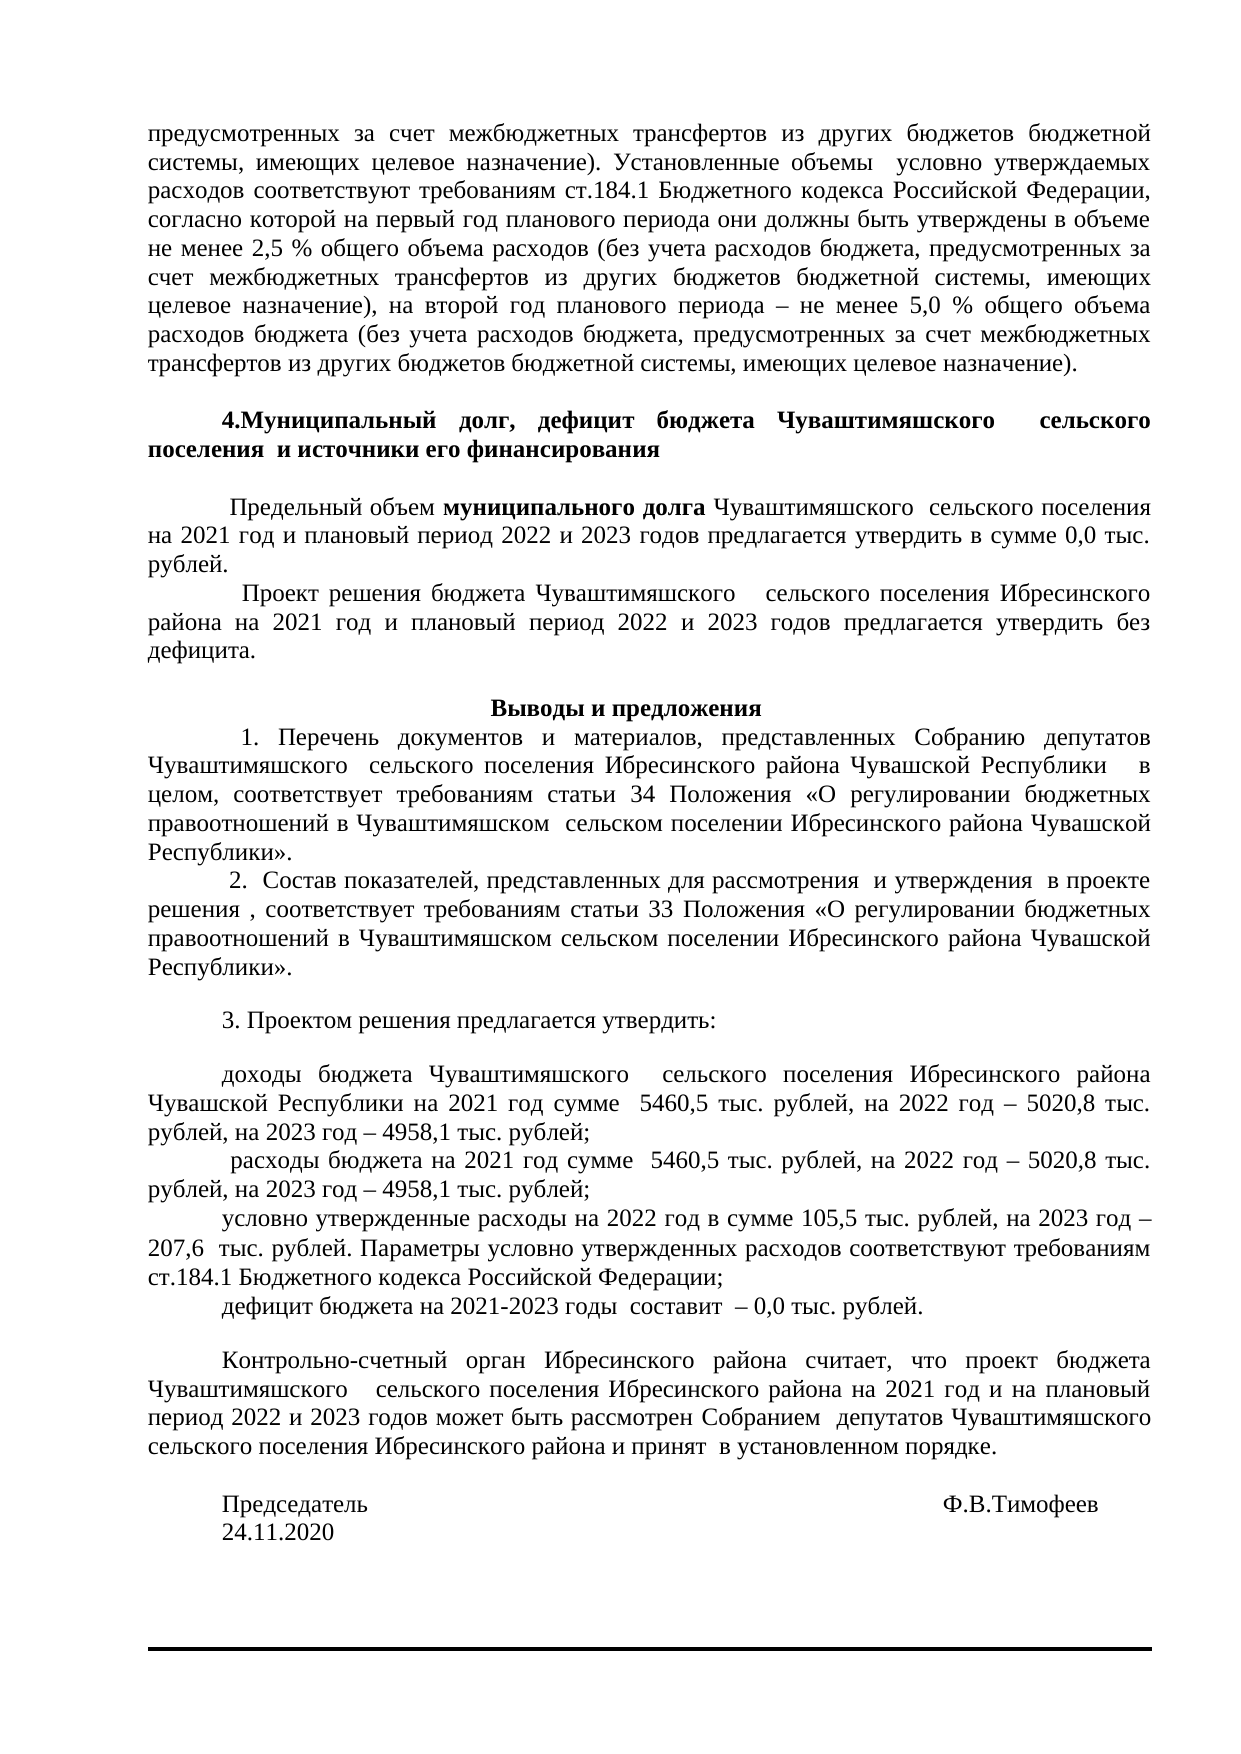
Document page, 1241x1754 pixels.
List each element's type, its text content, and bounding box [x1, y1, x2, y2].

text Проект решения бюджета Чуваштимяшского сельского поселения Ибресинского района на 2021 год и плановый период 2022 и 2023 годов предлагается утвердить без дефицита. [148, 578, 1152, 664]
text дефицит бюджета на 2021-2023 годы составит – 0,0 тыс. рублей. [148, 1291, 1152, 1320]
text 2. Состав показателей, представленных для рассмотрения и утверждения в проекте решения , соответствует требованиям статьи 33 Положения «О регулировании бюджетных правоотношений в Чуваштимяшском сельском поселении Ибресинского района Чувашской Республики». [148, 866, 1152, 981]
text условно утвержденные расходы на 2022 год в сумме 105,5 тыс. рублей, на 2023 год – 207,6 тыс. рублей. Параметры условно утвержденных расходов соответствуют требованиям ст.184.1 Бюджетного кодекса Российской Федерации; [148, 1203, 1152, 1291]
text Выводы и предложения [148, 693, 1152, 722]
text Предельный объем муниципального долга Чуваштимяшского сельского поселения на 2021 год и плановый период 2022 и 2023 годов предлагается утвердить в сумме 0,0 тыс. рублей. [148, 492, 1152, 578]
text доходы бюджета Чуваштимяшского сельского поселения Ибресинского района Чувашской Республики на 2021 год сумме 5460,5 тыс. рублей, на 2022 год – 5020,8 тыс. рублей, на 2023 год – 4958,1 тыс. рублей; [148, 1059, 1152, 1146]
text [148, 118, 1152, 377]
text Председатель Ф.В.Тимофеев [148, 1489, 1152, 1517]
text 4.Муниципальный долг, дефицит бюджета Чуваштимяшского сельского поселения и источники его финансирования [148, 406, 1152, 463]
text 24.11.2020 [148, 1517, 1152, 1546]
text расходы бюджета на 2021 год сумме 5460,5 тыс. рублей, на 2022 год – 5020,8 тыс. рублей, на 2023 год – 4958,1 тыс. рублей; [148, 1146, 1152, 1203]
text Контрольно-счетный орган Ибресинского района считает, что проект бюджета Чуваштимяшского сельского поселения Ибресинского района на 2021 год и на плановый период 2022 и 2023 годов может быть рассмотрен Cобранием депутатов Чуваштимяшского сельского поселения Ибресинского района и принят в установленном порядке. [148, 1345, 1152, 1460]
text 3. Проектом решения предлагается утвердить: [148, 1006, 1152, 1034]
text 1. Перечень документов и материалов, представленных Собранию депутатов Чуваштимяшского сельского поселения Ибресинского района Чувашской Республики в целом, соответствует требованиям статьи 34 Положения «О регулировании бюджетных правоотношений в Чуваштимяшском сельском поселении Ибресинского района Чувашской Республики». [148, 722, 1152, 866]
